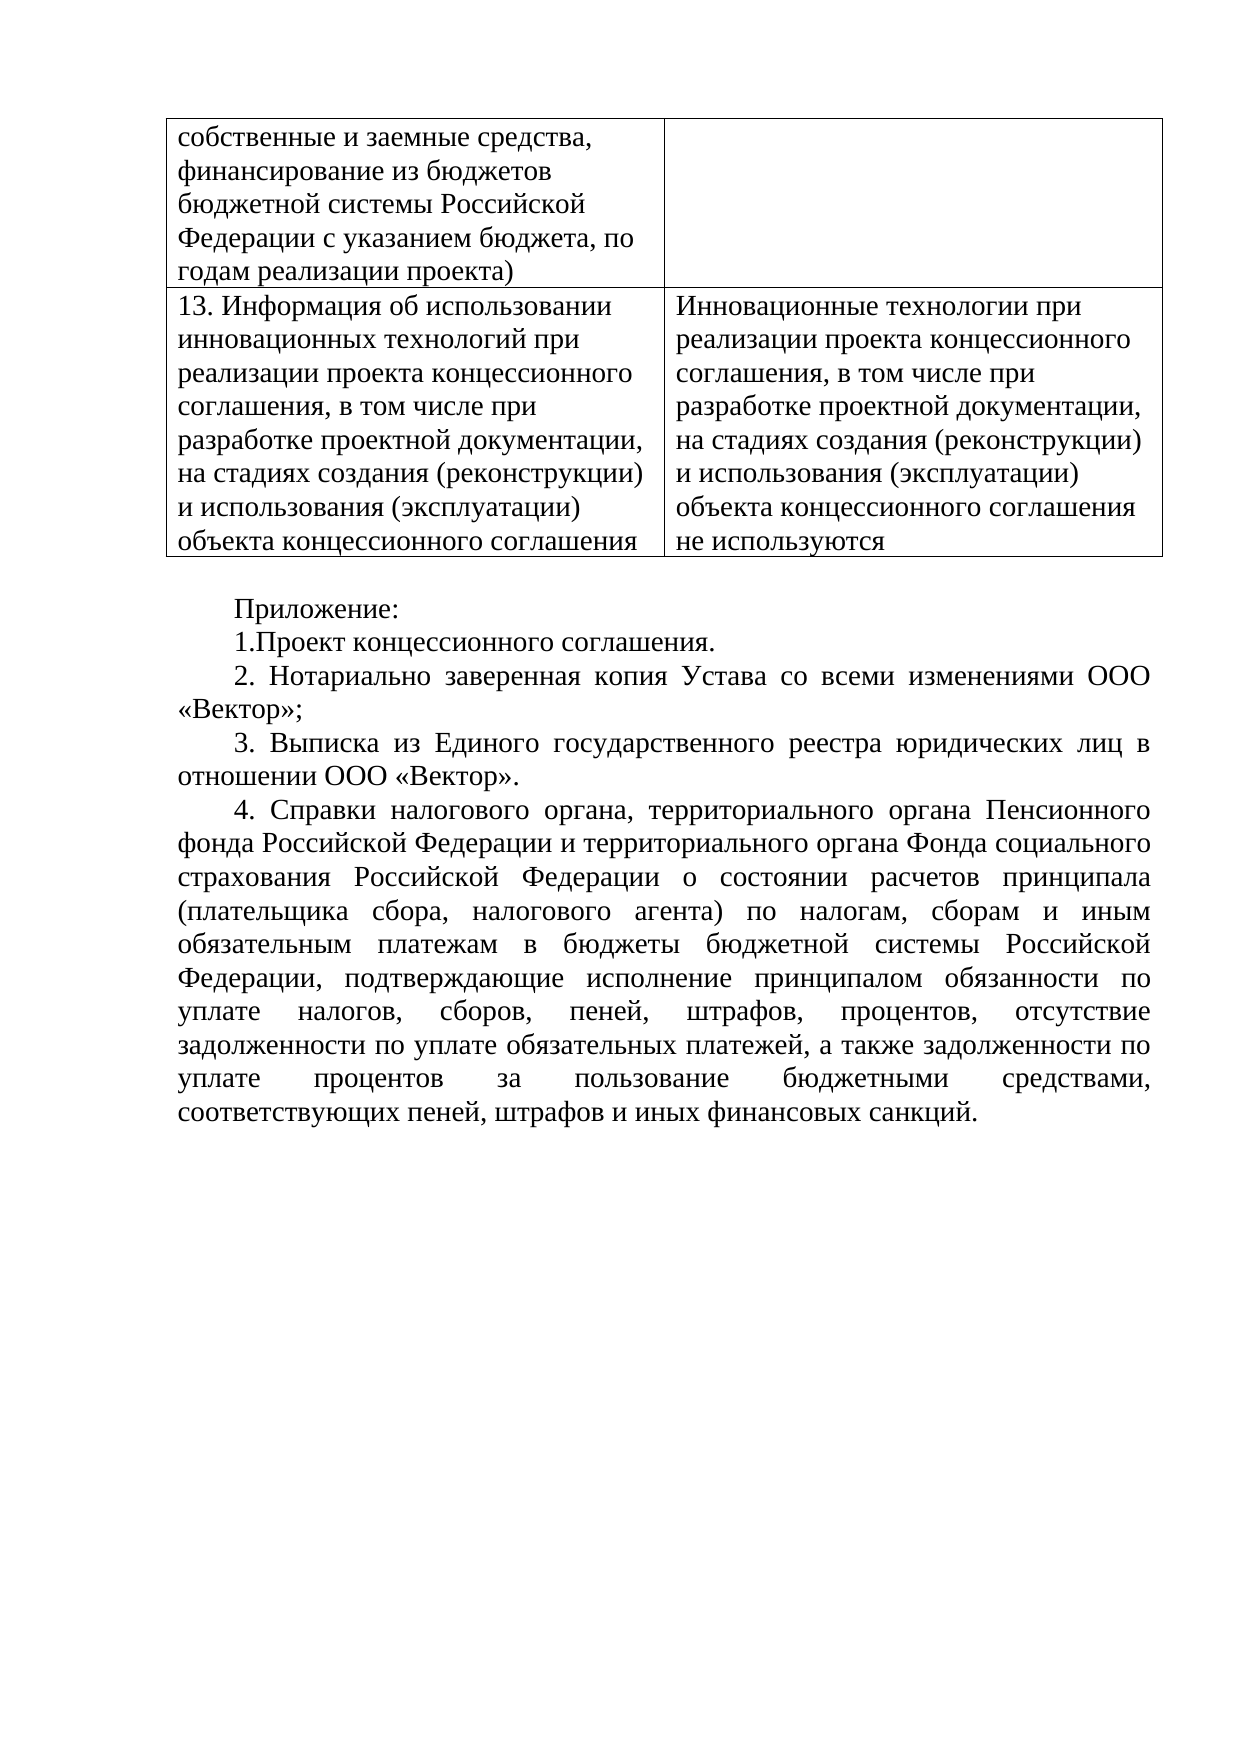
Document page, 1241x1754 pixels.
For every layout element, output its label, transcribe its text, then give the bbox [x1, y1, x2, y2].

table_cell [665, 119, 1162, 287]
table_cell 13. Информация об использовании инновационных технологий при реализации проекта концессионного соглашения, в том числе при разработке проектной документации, на стадиях создания (реконструкции) и использования (эксплуатации) объекта концессионного соглашения [167, 288, 664, 556]
table_cell Инновационные технологии при реализации проекта концессионного соглашения, в том числе при разработке проектной документации, на стадиях создания (реконструкции) и использования (эксплуатации) объекта концессионного соглашения не используются [665, 288, 1162, 556]
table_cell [167, 119, 664, 287]
text 2. Нотариально заверенная копия Устава со всеми изменениями ООО «Вектор»; [177, 658, 1152, 725]
text 3. Выписка из Единого государственного реестра юридических лиц в отношении ООО «Вектор». [177, 725, 1152, 792]
text 1.Проект концессионного соглашения. [177, 624, 1152, 658]
text 4. Справки налогового органа, территориального органа Пенсионного фонда Российской Федерации и территориального органа Фонда социального страхования Российской Федерации о состоянии расчетов принципала (плательщика сбора, налогового агента) по налогам, сборам и иным обязательным платежам в бюджеты бюджетной системы Российской Федерации, подтверждающие исполнение принципалом обязанности по уплате налогов, сборов, пеней, штрафов, процентов, отсутствие задолженности по уплате обязательных платежей, а также задолженности по уплате процентов за пользование бюджетными средствами, соответствующих пеней, штрафов и иных финансовых санкций. [177, 792, 1152, 1127]
text Приложение: [177, 591, 1152, 624]
